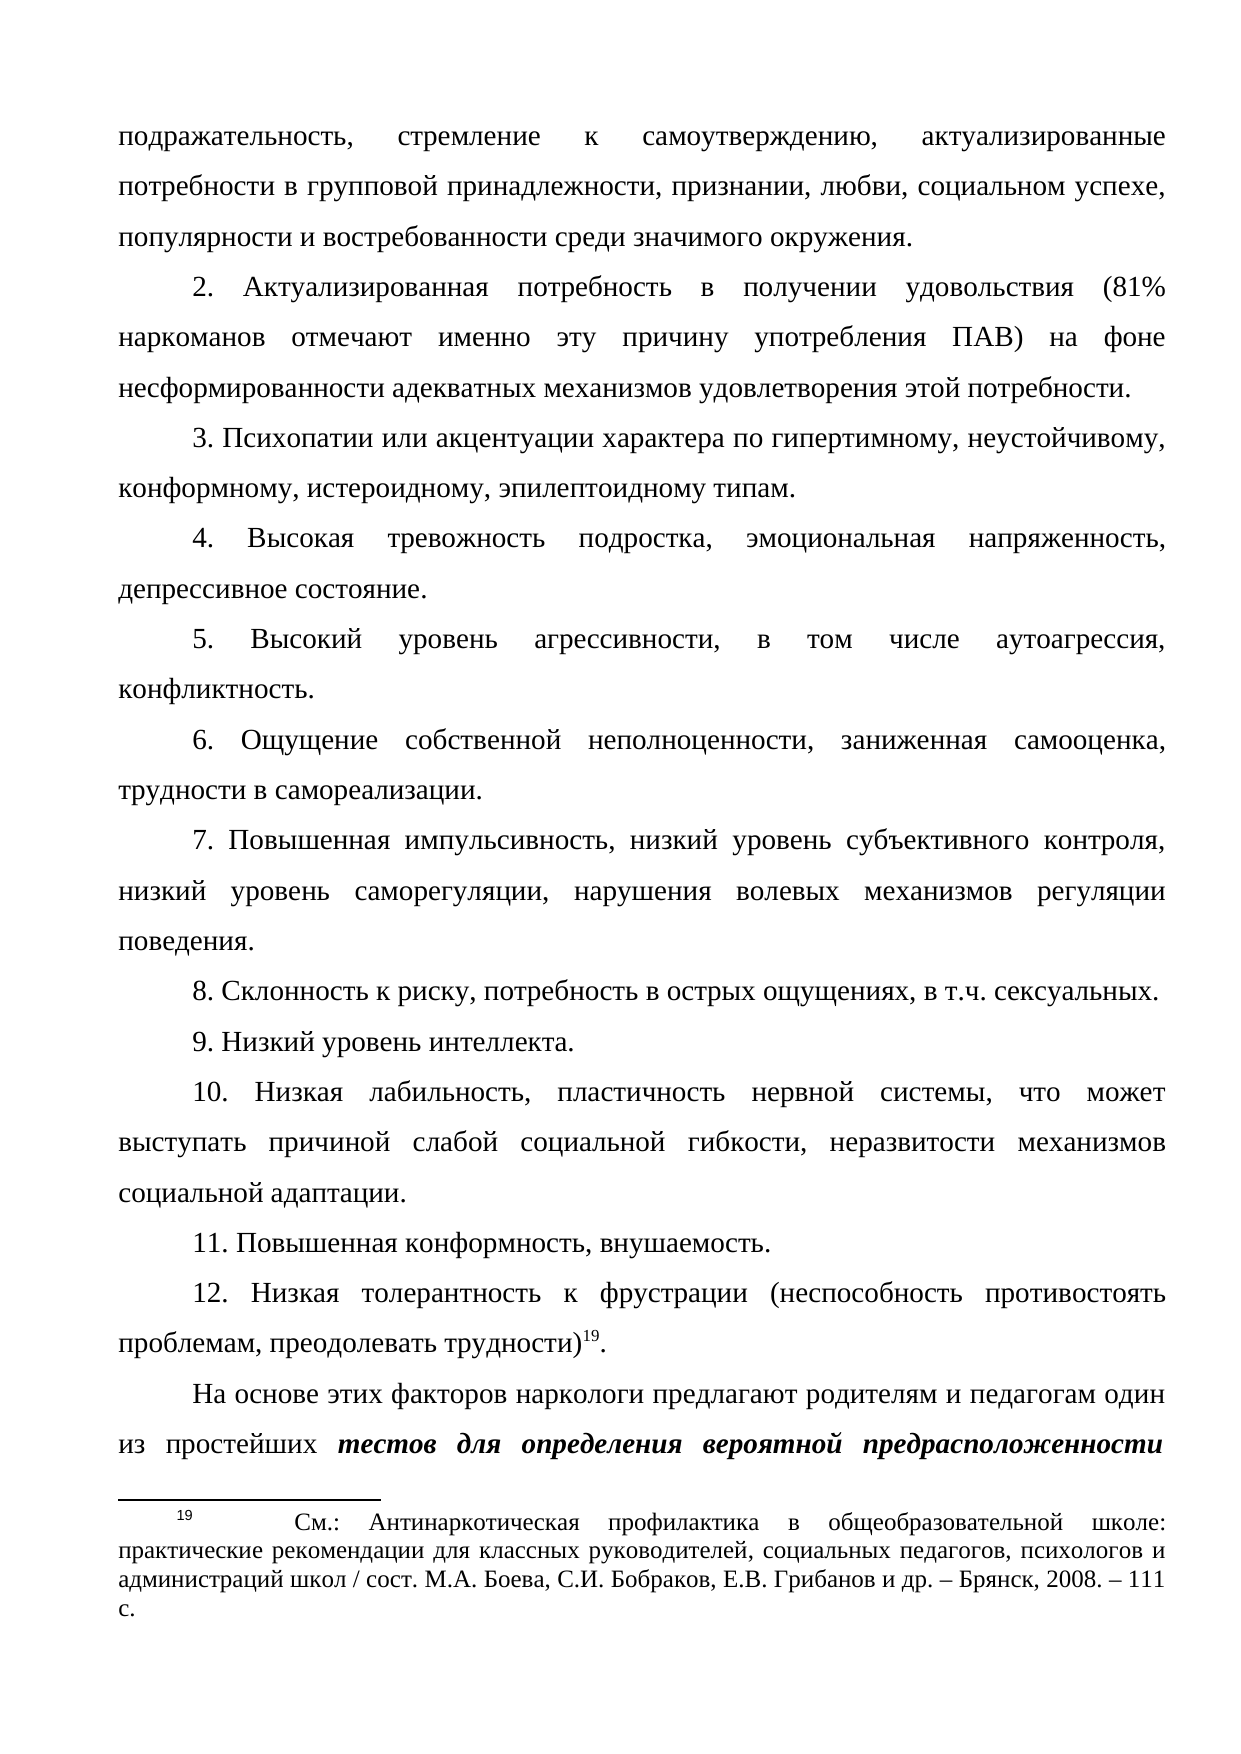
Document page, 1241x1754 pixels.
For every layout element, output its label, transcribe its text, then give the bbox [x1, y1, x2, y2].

text 2. Актуализированная потребность в получении удовольствия (81% наркоманов отмечают именно эту причину употребления ПАВ) на фоне несформированности адекватных механизмов удовлетворения этой потребности. [118, 269, 1167, 403]
text 8. Склонность к риску, потребность в острых ощущениях, в т.ч. сексуальных. [118, 973, 1167, 1007]
text 11. Повышенная конформность, внушаемость. [118, 1225, 1167, 1258]
text 10. Низкая лабильность, пластичность нервной системы, что может выступать причиной слабой социальной гибкости, неразвитости механизмов социальной адаптации. [118, 1074, 1167, 1208]
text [118, 118, 1167, 252]
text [118, 1376, 1167, 1460]
text 3. Психопатии или акцентуации характера по гипертимному, неустойчивому, конформному, истероидному, эпилептоидному типам. [118, 420, 1167, 504]
text 5. Высокий уровень агрессивности, в том числе аутоагрессия, конфликтность. [118, 621, 1167, 705]
text 12. Низкая толерантность к фрустрации (неспособность противостоять проблемам, преодолевать трудности). [118, 1275, 1167, 1359]
text 9. Низкий уровень интеллекта. [118, 1024, 1167, 1057]
text 6. Ощущение собственной неполноценности, заниженная самооценка, трудности в самореализации. [118, 722, 1167, 806]
text 4. Высокая тревожность подростка, эмоциональная напряженность, депрессивное состояние. [118, 521, 1167, 604]
text 7. Повышенная импульсивность, низкий уровень субъективного контроля, низкий уровень саморегуляции, нарушения волевых механизмов регуляции поведения. [118, 822, 1167, 957]
